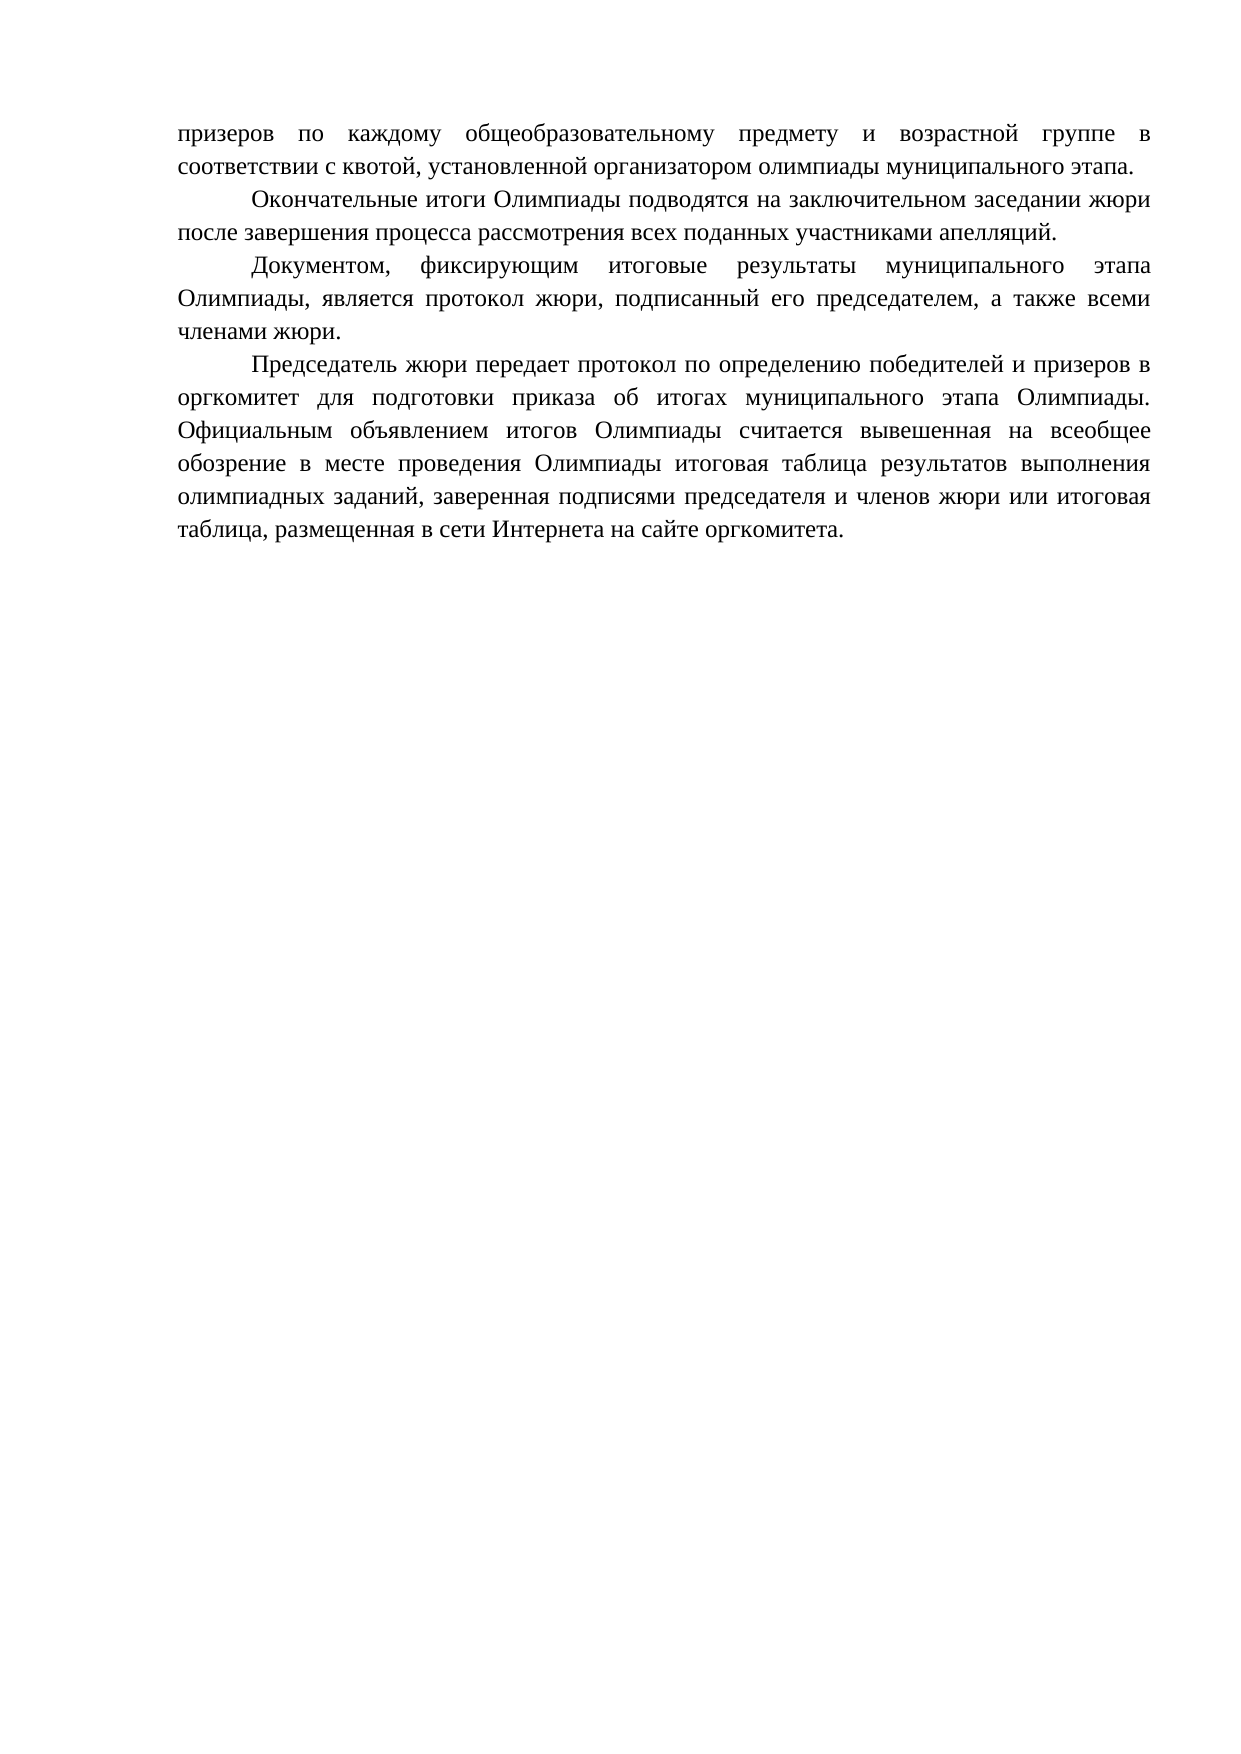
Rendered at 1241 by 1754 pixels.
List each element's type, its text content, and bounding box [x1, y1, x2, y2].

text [177, 118, 1152, 180]
text Окончательные итоги Олимпиады подводятся на заключительном заседании жюри после завершения процесса рассмотрения всех поданных участниками апелляций. [177, 184, 1152, 246]
text Председатель жюри передает протокол по определению победителей и призеров в оргкомитет для подготовки приказа об итогах муниципального этапа Олимпиады. Официальным объявлением итогов Олимпиады считается вывешенная на всеобщее обозрение в месте проведения Олимпиады итоговая таблица результатов выполнения олимпиадных заданий, заверенная подписями председателя и членов жюри или итоговая таблица, размещенная в сети Интернета на сайте оргкомитета. [177, 349, 1152, 543]
text Документом, фиксирующим итоговые результаты муниципального этапа Олимпиады, является протокол жюри, подписанный его председателем, а также всеми членами жюри. [177, 250, 1152, 345]
